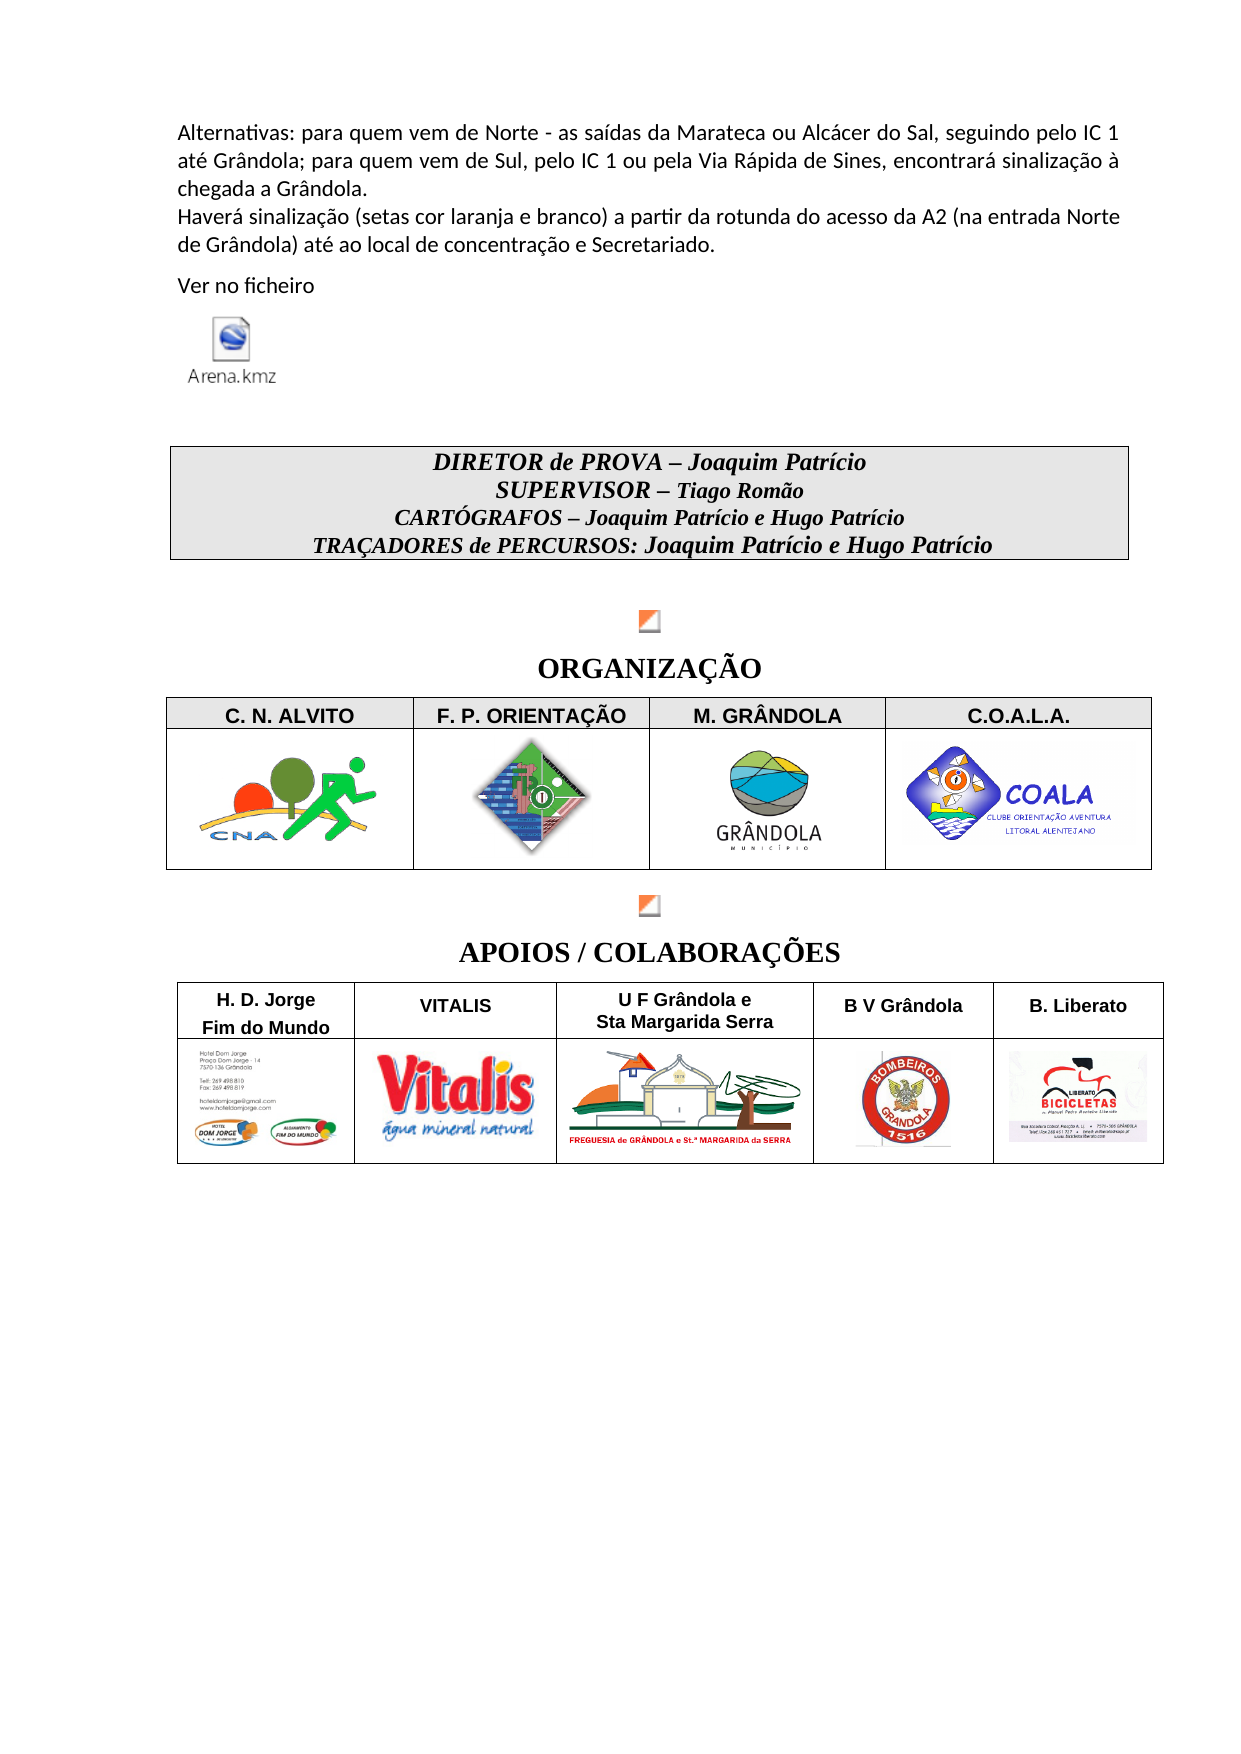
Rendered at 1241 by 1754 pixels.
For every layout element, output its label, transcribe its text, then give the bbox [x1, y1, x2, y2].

picture [470, 735, 593, 858]
text ORGANIZAÇÃO [177, 651, 1122, 684]
table_header H. D. Jorge Fim do Mundo [178, 983, 354, 1038]
picture [194, 1051, 337, 1146]
table_header F. P. ORIENTAÇÃO [414, 698, 649, 728]
table_cell [178, 1039, 354, 1163]
picture [638, 895, 661, 917]
text Alternativas: para quem vem de Norte - as saídas da Marateca ou Alcácer do Sal, seguindo pelo IC 1 até Grândola; para quem vem de Sul, pelo IC 1 ou pela Via Rápida de Sines, encontrará sinalização à chegada a Grândola. [177, 118, 1122, 202]
picture [191, 741, 389, 858]
table_header DIRETOR de PROVA – Joaquim Patrício SUPERVISOR – Tiago Romão CARTÓGRAFOS – Joaquim Patrício e Hugo Patrício TRAÇADORES de PERCURSOS: Joaquim Patrício e Hugo Patrício [171, 447, 1128, 559]
table_cell [414, 729, 649, 869]
text Ver no ficheiro [177, 271, 1122, 299]
picture [638, 610, 661, 633]
table_header B V Grândola [814, 983, 993, 1038]
picture [1009, 1051, 1148, 1142]
picture [855, 1051, 951, 1147]
table_cell [886, 729, 1151, 869]
picture [372, 1051, 539, 1147]
picture [901, 741, 1137, 845]
picture [569, 1051, 801, 1143]
table_cell [994, 1039, 1163, 1163]
text APOIOS / COLABORAÇÕES [177, 936, 1122, 969]
table_cell [650, 729, 885, 869]
table_header M. GRÂNDOLA [650, 698, 885, 728]
text Haverá sinalização (setas cor laranja e branco) a partir da rotunda do acesso da A2 (na entrada Norte de Grândola) até ao local de concentração e Secretariado. [177, 202, 1122, 258]
table_header VITALIS [355, 983, 556, 1038]
table_cell [814, 1039, 993, 1163]
table_header U F Grândola e Sta Margarida Serra [557, 983, 813, 1038]
table_header C. N. ALVITO [167, 698, 413, 728]
picture [698, 741, 838, 858]
table_cell [557, 1039, 813, 1163]
table_cell [355, 1039, 556, 1163]
table_header B. Liberato [994, 983, 1163, 1038]
table_header C.O.A.L.A. [886, 698, 1151, 728]
table_cell [167, 729, 413, 869]
